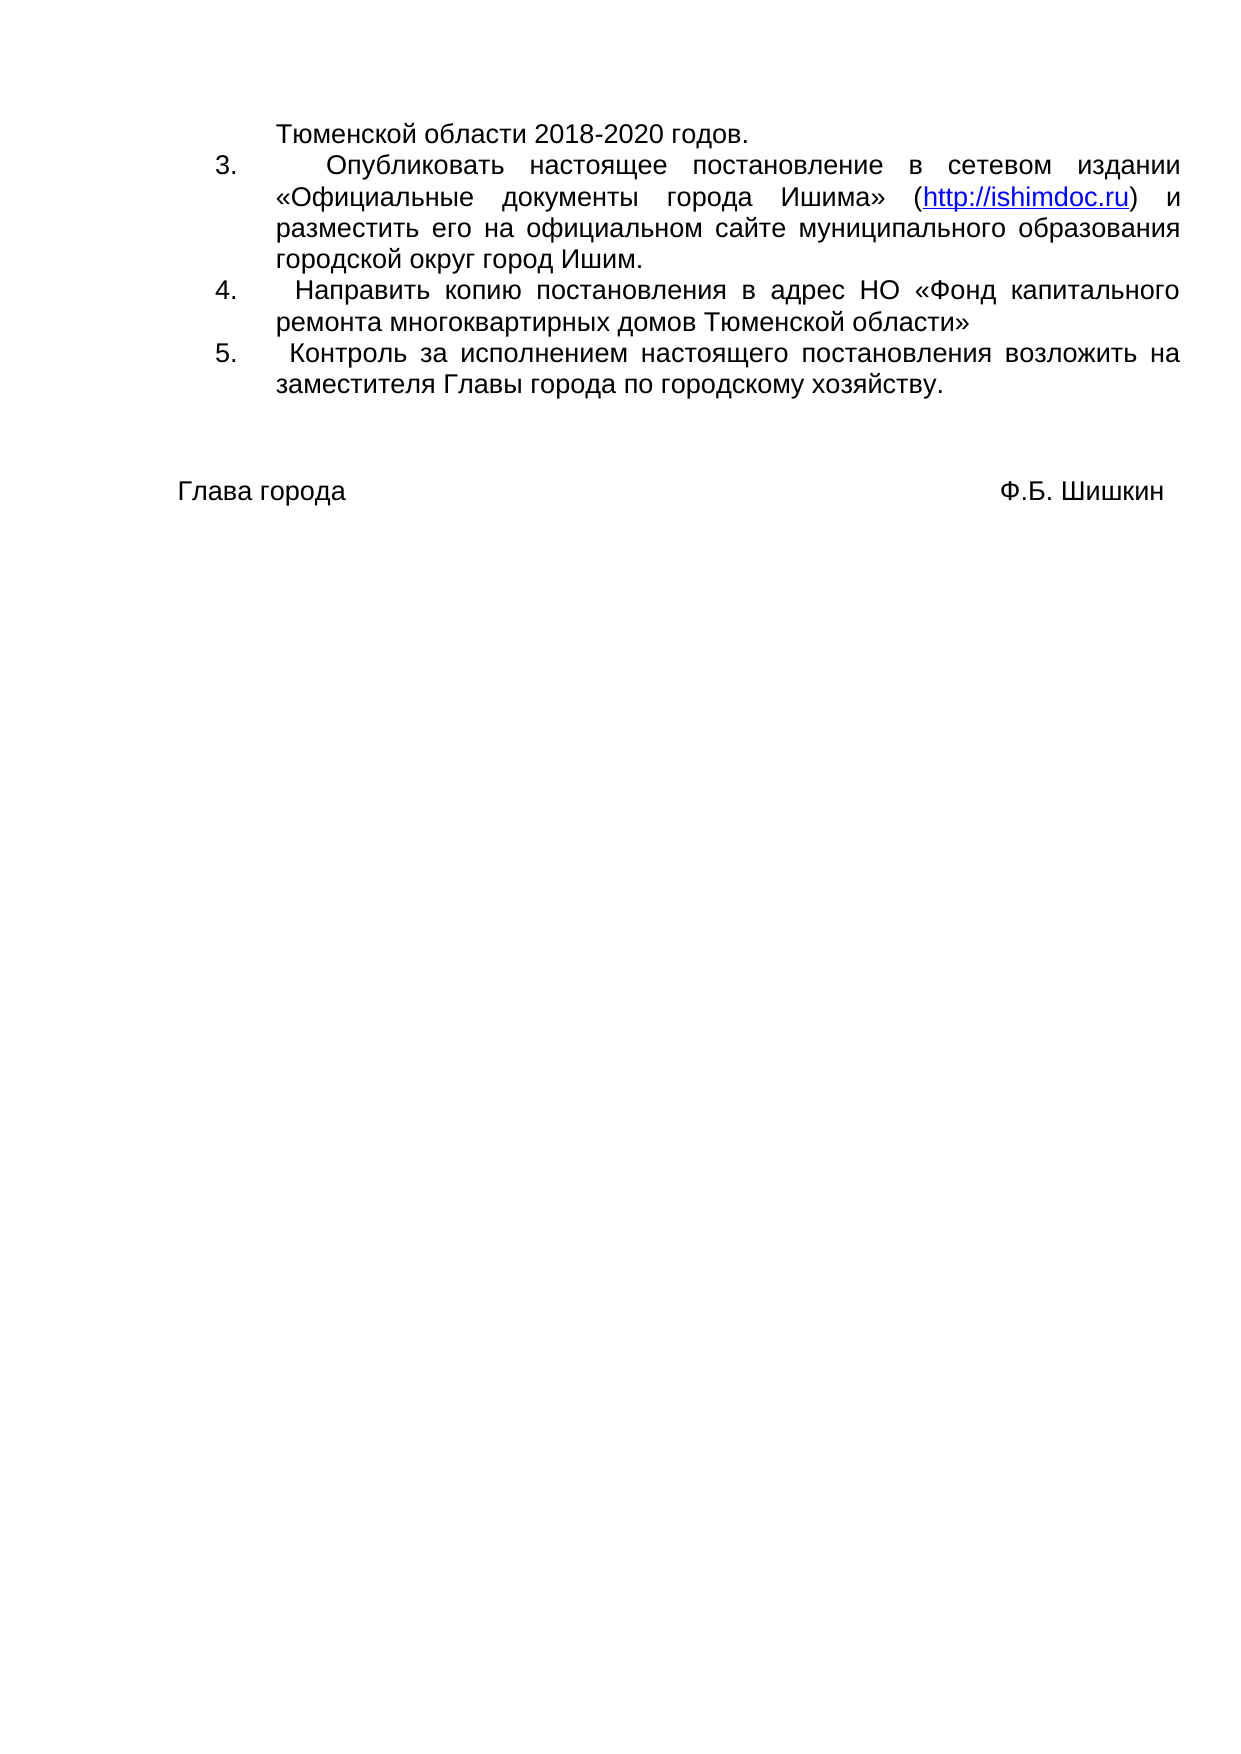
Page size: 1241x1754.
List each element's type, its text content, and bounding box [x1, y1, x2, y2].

list Контроль за исполнением настоящего постановления возложить на заместителя Главы города по городскому хозяйству. [215, 337, 1181, 399]
list Опубликовать настоящее постановление в сетевом издании «Официальные документы города Ишима» (http://ishimdoc.ru) и разместить его на официальном сайте муниципального образования городской округ город Ишим. [215, 149, 1181, 274]
list Направить копию постановления в адрес НО «Фонд капитального ремонта многоквартирных домов Тюменской области» [215, 274, 1181, 337]
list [215, 118, 1181, 149]
text Глава города Ф.Б. Шишкин [177, 475, 1181, 507]
